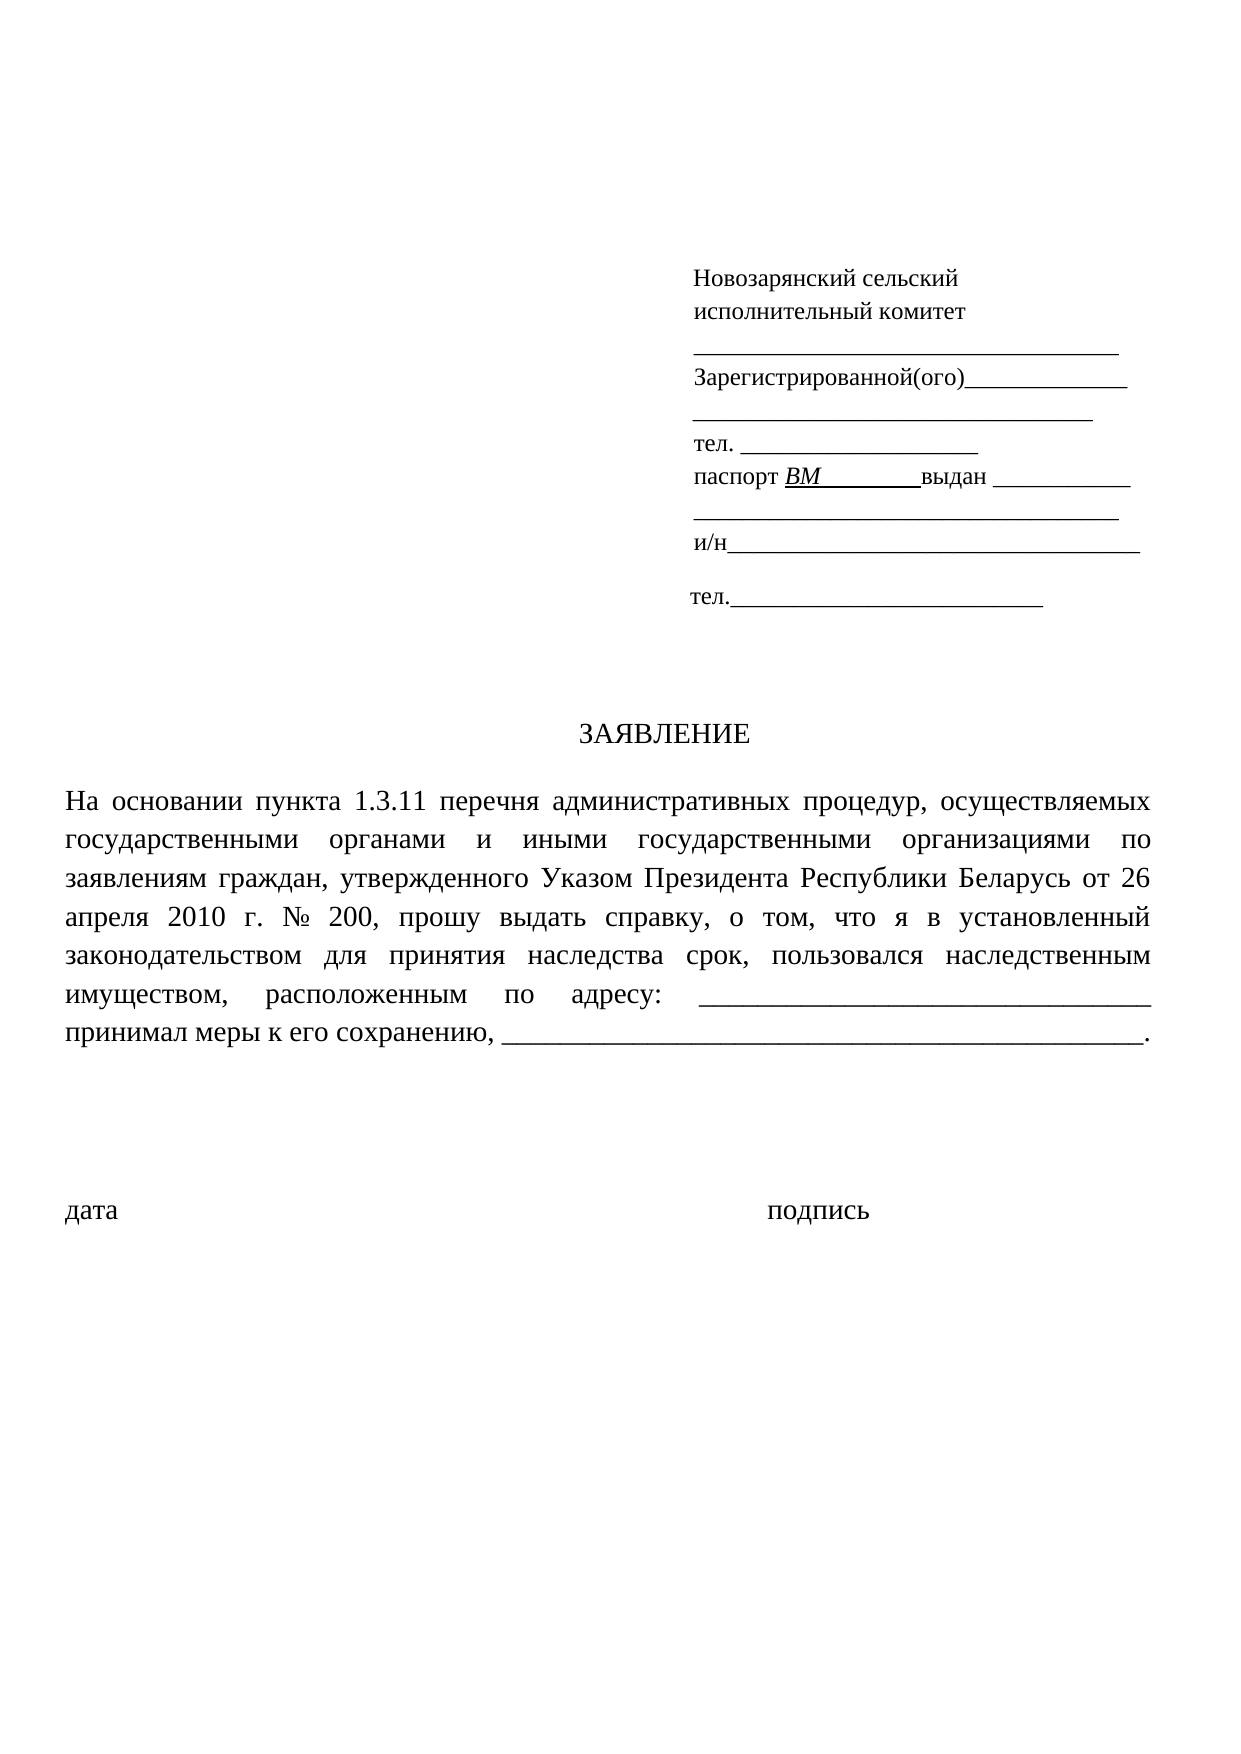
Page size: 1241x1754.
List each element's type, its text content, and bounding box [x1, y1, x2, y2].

text Зарегистрированной(ого)_____________ [177, 362, 1152, 391]
text тел. ___________________ [177, 428, 1152, 457]
text На основании пункта 1.3.11 перечня административных процедур, осуществляемых государственными органами и иными государственными организациями по заявлениям граждан, утвержденного Указом Президента Республики Беларусь от 26 апреля . № 200, прошу выдать справку, о том, что я в установленный законодательством для принятия наследства срок, пользовался наследственным имуществом, расположенным по адресу: _______________________________ принимал меры к его сохранению, ____________________________________________. [65, 783, 1152, 1048]
text и/н_________________________________ [177, 527, 1152, 556]
text тел._________________________ [65, 581, 1152, 640]
text ЗАЯВЛЕНИЕ [177, 716, 1152, 749]
text исполнительный комитет [177, 296, 1152, 325]
text паспорт ВМ выдан ___________ [177, 461, 1152, 490]
text ________________________________ [177, 395, 1152, 424]
text дата подпись [65, 1192, 1152, 1226]
text __________________________________ [177, 329, 1152, 358]
text __________________________________ [177, 494, 1152, 523]
text Новозарянский сельский [177, 263, 1152, 292]
